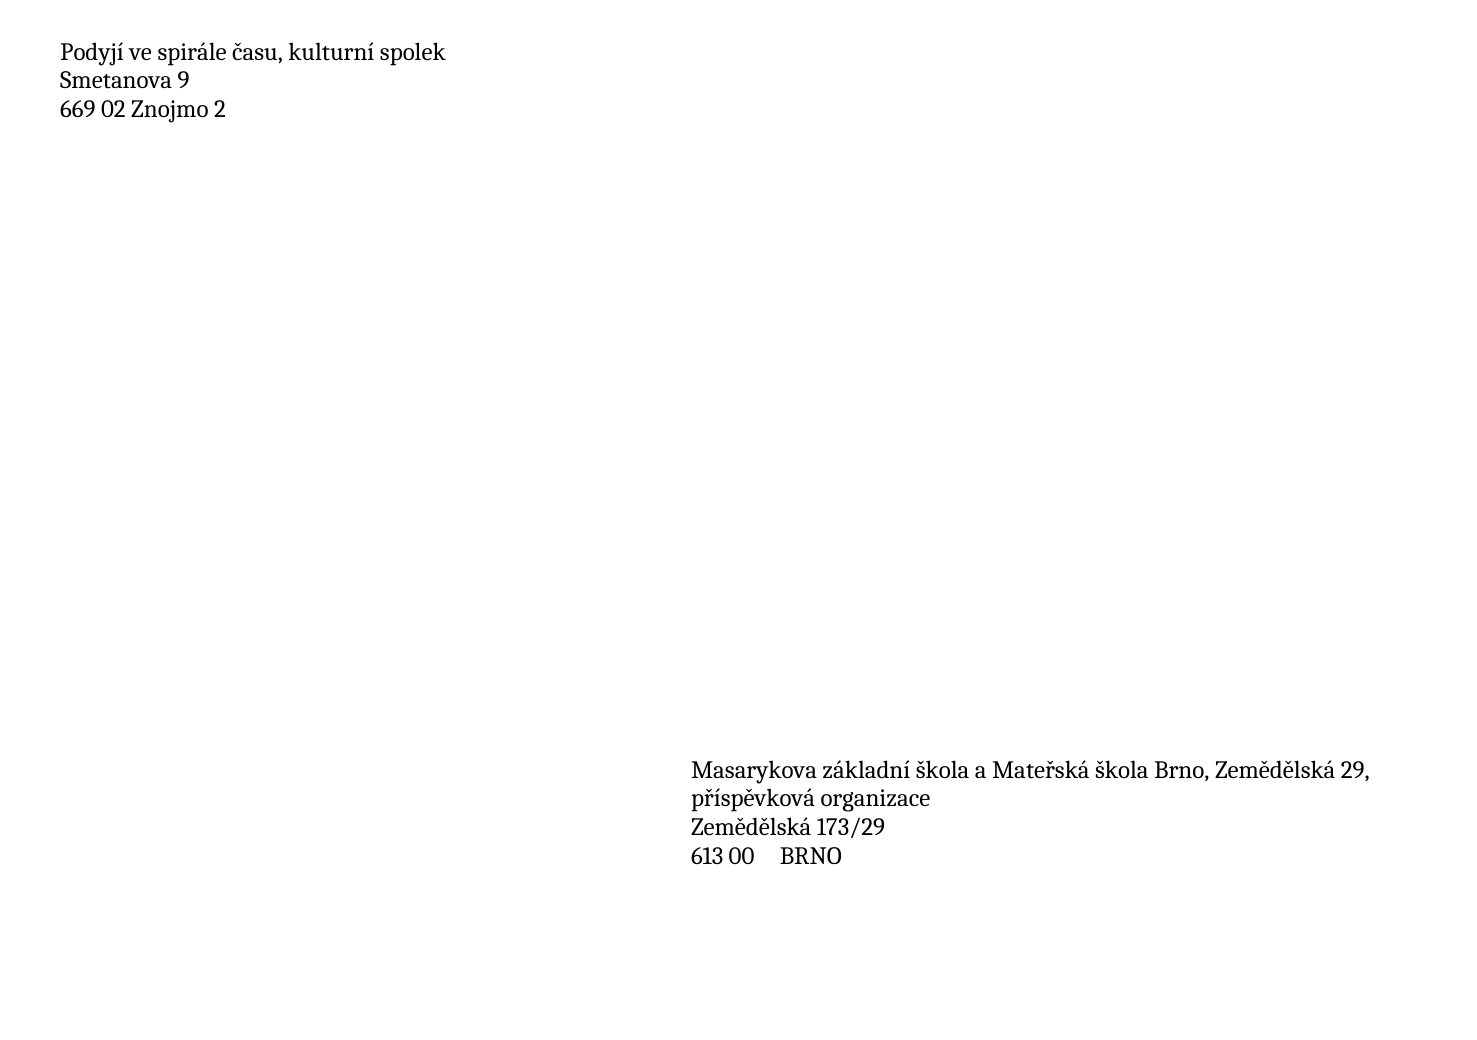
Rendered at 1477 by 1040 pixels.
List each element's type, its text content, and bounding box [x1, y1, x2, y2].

text Masarykova základní škola a Mateřská škola Brno, Zemědělská 29, příspěvková organizace [691, 756, 1445, 813]
text Podyjí ve spirále času, kulturní spolek [60, 37, 1401, 66]
text Zemědělská 173/29 [691, 813, 1445, 842]
text 613 00 Brno [691, 842, 1445, 871]
text 669 02 Znojmo 2 [60, 95, 1401, 124]
text Smetanova 9 [60, 66, 1401, 95]
